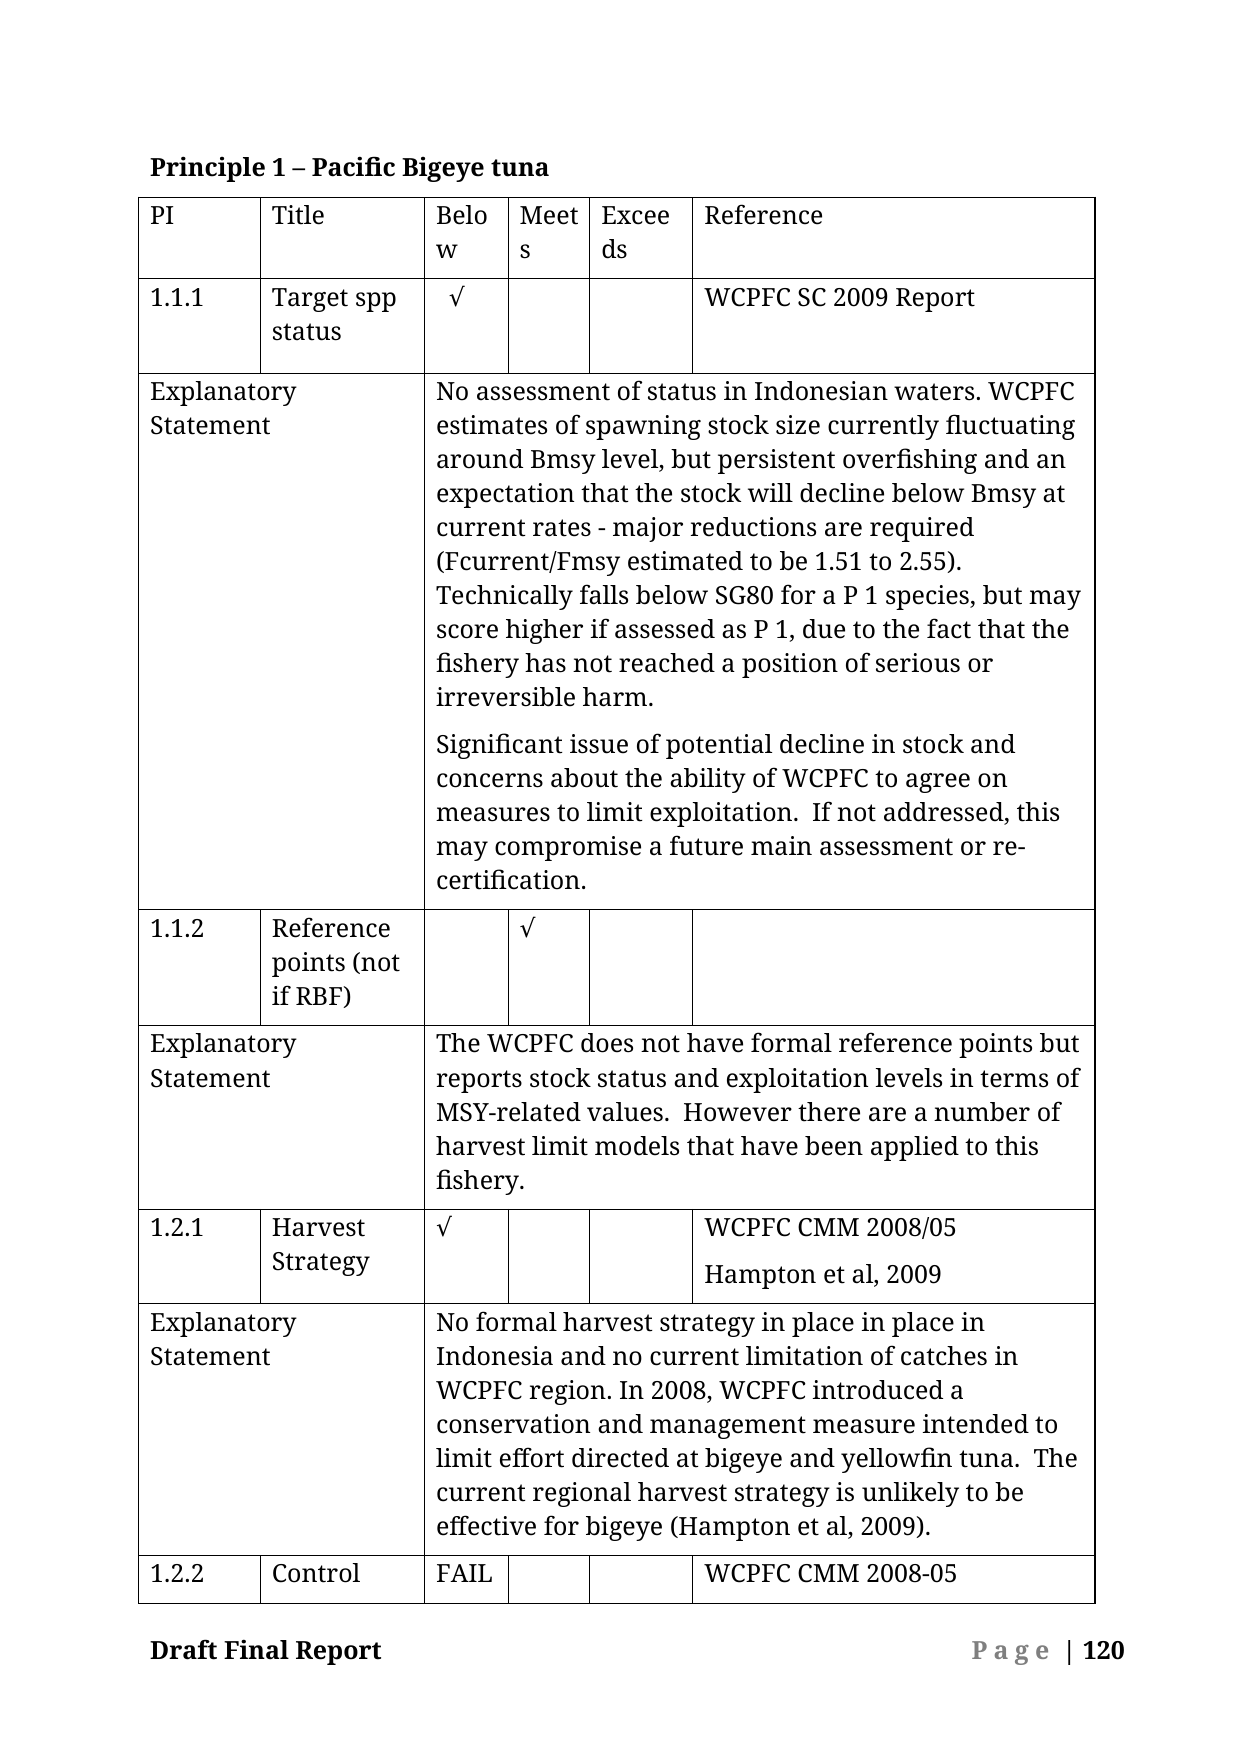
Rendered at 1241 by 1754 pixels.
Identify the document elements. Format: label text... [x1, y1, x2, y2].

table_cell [693, 1556, 1094, 1603]
table_cell Target spp status [261, 279, 424, 372]
table_cell Explanatory Statement [139, 374, 424, 909]
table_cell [261, 1556, 424, 1603]
table_cell [590, 1210, 692, 1303]
table_cell Explanatory Statement [139, 1026, 424, 1209]
table_cell [509, 1556, 589, 1603]
table_header Below [425, 198, 508, 278]
table_cell [590, 1556, 692, 1603]
table_cell The WCPFC does not have formal reference points but reports stock status and exploitation levels in terms of MSY-related values. However there are a number of harvest limit models that have been applied to this fishery. [425, 1026, 1094, 1209]
table_cell FAIL [425, 1556, 508, 1603]
table_header Title [261, 198, 424, 278]
table_cell 1.2.1 [139, 1210, 260, 1303]
table_cell 1.2.2 [139, 1556, 260, 1603]
table_header Meets [509, 198, 589, 278]
table_cell Reference points (not if RBF) [261, 910, 424, 1025]
table_cell No formal harvest strategy in place in place in Indonesia and no current limitation of catches in WCPFC region. In 2008, WCPFC introduced a conservation and management measure intended to limit effort directed at bigeye and yellowfin tuna. The current regional harvest strategy is unlikely to be effective for bigeye (Hampton et al, 2009). [425, 1304, 1094, 1555]
table_cell √ [425, 1210, 508, 1303]
table_cell Harvest Strategy [261, 1210, 424, 1303]
table_cell [590, 910, 692, 1025]
table_cell No assessment of status in Indonesian waters. WCPFC estimates of spawning stock size currently fluctuating around Bmsy level, but persistent overfishing and an expectation that the stock will decline below Bmsy at current rates - major reductions are required (Fcurrent/Fmsy estimated to be 1.51 to 2.55). Technically falls below SG80 for a P 1 species, but may score higher if assessed as P 1, due to the fact that the fishery has not reached a position of serious or irreversible harm. Significant issue of potential decline in stock and concerns about the ability of WCPFC to agree on measures to limit exploitation. If not addressed, this may compromise a future main assessment or re-certification. [425, 374, 1094, 909]
table_cell [590, 279, 692, 372]
table_cell WCPFC CMM 2008/05 Hampton et al, 2009 [693, 1210, 1094, 1303]
table_header Reference [693, 198, 1094, 278]
table_cell 1.1.1 [139, 279, 260, 372]
table_header PI [139, 198, 260, 278]
table_cell 1.1.2 [139, 910, 260, 1025]
table_header Exceeds [590, 198, 692, 278]
table_cell √ [425, 279, 508, 372]
table_cell [425, 910, 508, 1025]
table_cell WCPFC SC 2009 Report [693, 279, 1094, 372]
table_cell [509, 1210, 589, 1303]
table_cell √ [509, 910, 589, 1025]
table_cell [693, 910, 1094, 1025]
text Principle 1 – Pacific Bigeye tuna [150, 150, 1122, 184]
table_cell [509, 279, 589, 372]
table_cell Explanatory Statement [139, 1304, 424, 1555]
